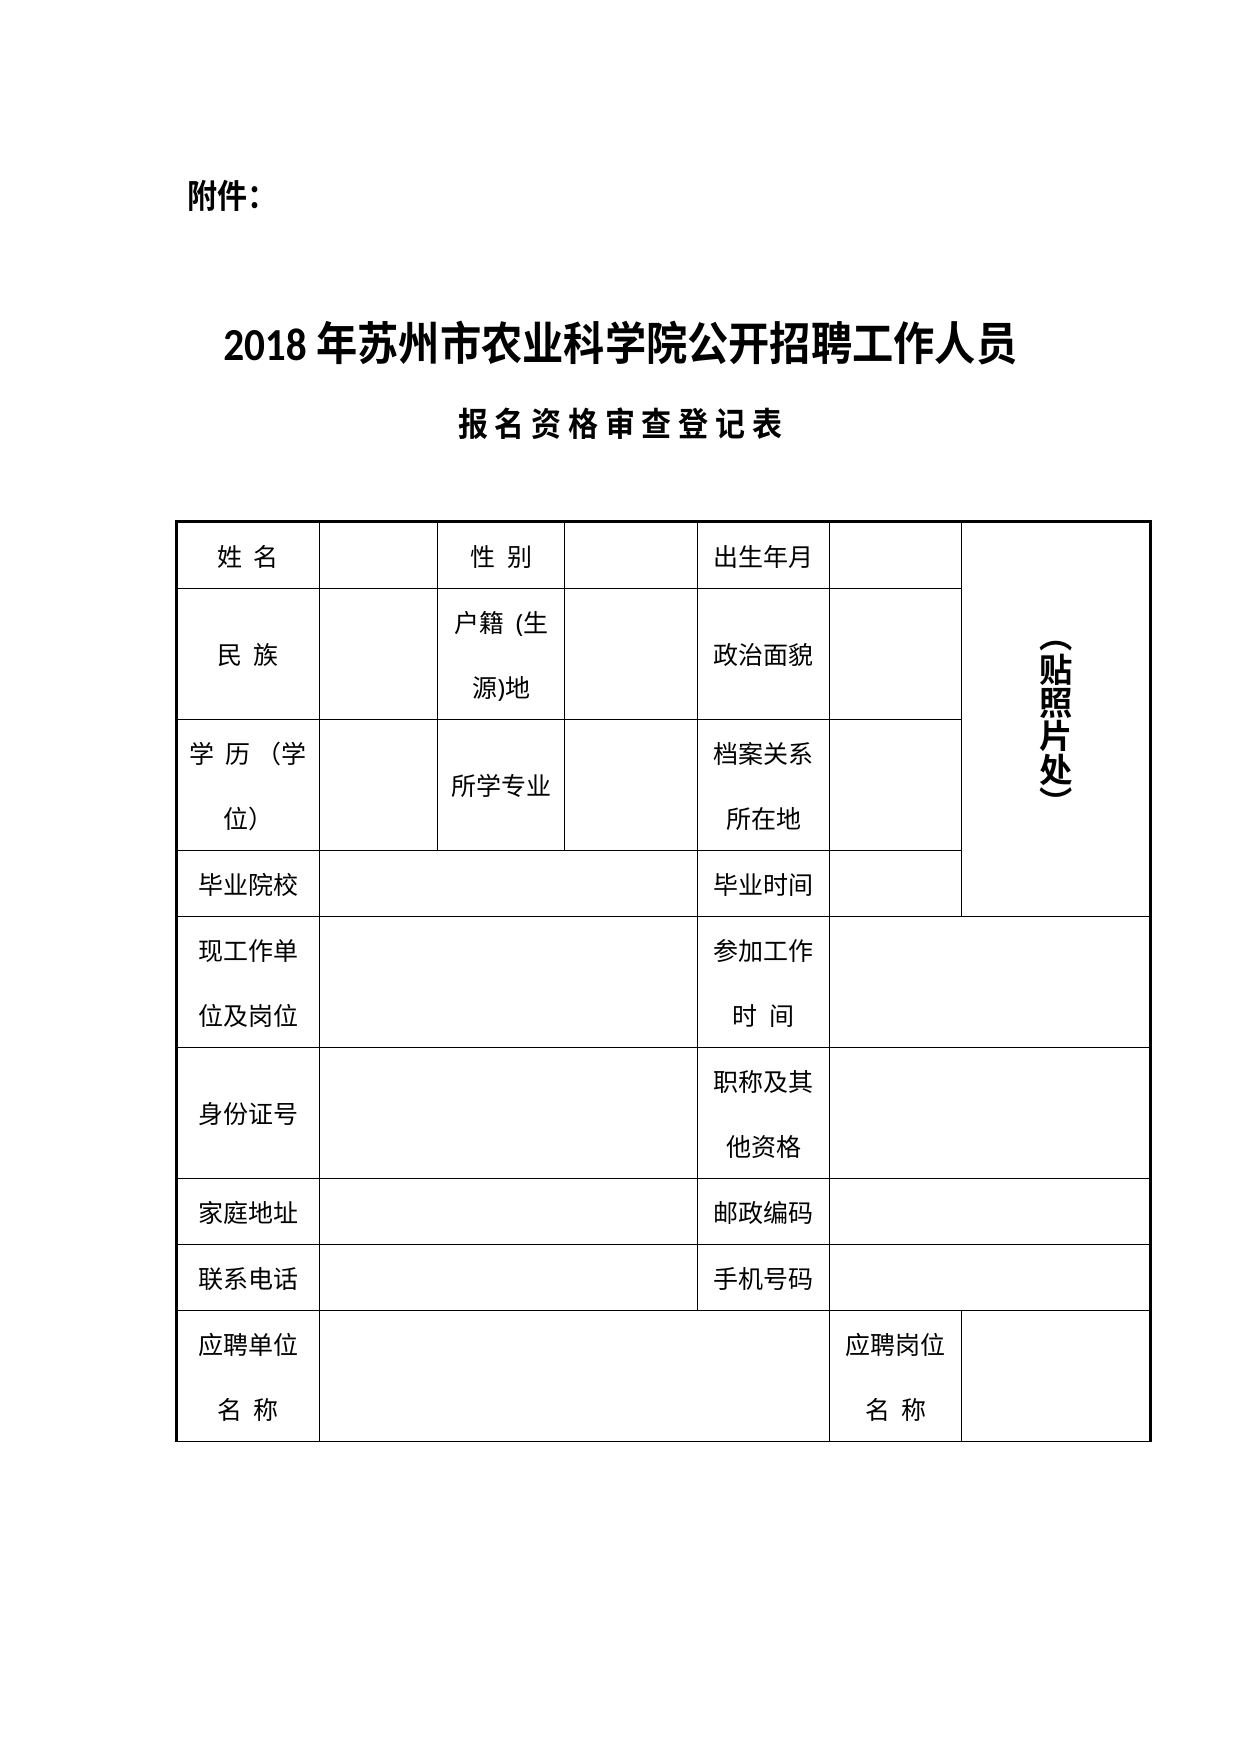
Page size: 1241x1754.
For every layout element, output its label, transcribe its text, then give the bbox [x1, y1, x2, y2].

table_cell 职称及其他资格 [698, 1048, 829, 1178]
text 2018年苏州市农业科学院公开招聘工作人员 [187, 292, 1053, 389]
table_cell 现工作单位及岗位 [178, 917, 319, 1047]
table_header （贴照片处） [962, 523, 1149, 916]
table_cell [830, 1048, 1149, 1178]
table_header 姓 名 [178, 523, 319, 588]
table_cell 毕业时间 [698, 851, 829, 916]
table_cell [320, 1048, 697, 1178]
table_cell 联系电话 [178, 1245, 319, 1310]
table_cell 邮政编码 [698, 1179, 829, 1244]
table_cell 手机号码 [698, 1245, 829, 1310]
table_cell 户籍 (生源)地 [438, 589, 564, 719]
table_cell 所学专业 [438, 720, 564, 850]
table_cell [830, 1245, 1149, 1310]
table_cell [320, 720, 437, 850]
table_cell 民 族 [178, 589, 319, 719]
table_cell [565, 720, 697, 850]
table_cell [830, 720, 961, 850]
table_cell 身份证号 [178, 1048, 319, 1178]
table_cell 参加工作 时 间 [698, 917, 829, 1047]
table_cell [320, 851, 697, 916]
table_cell 家庭地址 [178, 1179, 319, 1244]
text 报 名 资 格 审 查 登 记 表 [187, 389, 1053, 454]
table_cell 毕业院校 [178, 851, 319, 916]
table_cell 学 历 （学位） [178, 720, 319, 850]
table_cell [320, 1179, 697, 1244]
table_cell [320, 589, 437, 719]
table_cell [565, 589, 697, 719]
table_cell [962, 1311, 1149, 1441]
table_cell 档案关系所在地 [698, 720, 829, 850]
table_cell 应聘单位名 称 [178, 1311, 319, 1441]
table_cell [830, 851, 961, 916]
table_cell [830, 917, 1149, 1047]
table_cell 政治面貌 [698, 589, 829, 719]
table_header 性 别 [438, 523, 564, 588]
text 附件： [187, 162, 1053, 227]
table_cell [320, 917, 697, 1047]
table_cell 应聘岗位名 称 [830, 1311, 961, 1441]
table_cell [830, 589, 961, 719]
table_cell [830, 1179, 1149, 1244]
table_cell [320, 1245, 697, 1310]
table_header 出生年月 [698, 523, 829, 588]
table_header [830, 523, 961, 588]
table_header [565, 523, 697, 588]
table_header [320, 523, 437, 588]
table_cell [320, 1311, 829, 1441]
